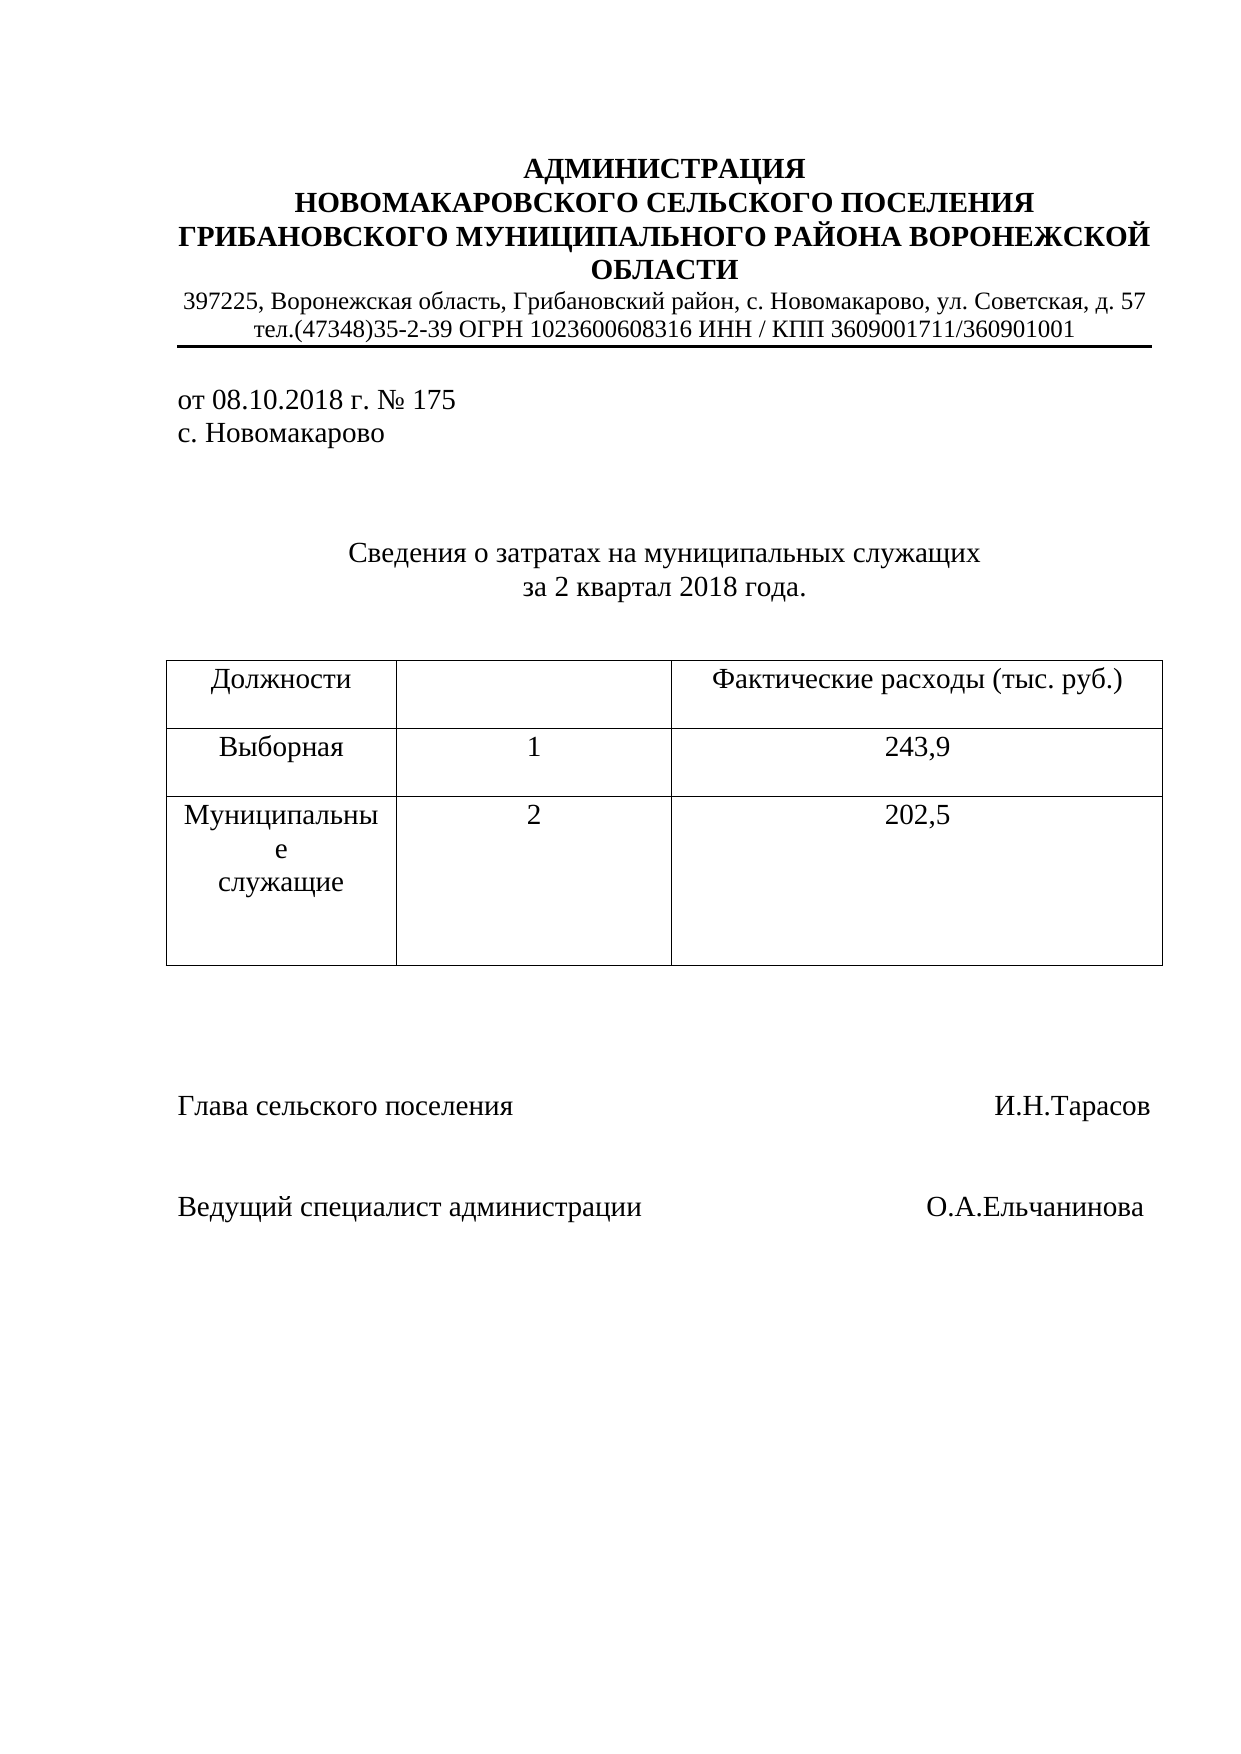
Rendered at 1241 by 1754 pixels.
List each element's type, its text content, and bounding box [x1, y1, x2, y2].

text ГРИБАНОВСКОГО МУНИЦИПАЛЬНОГО РАЙОНА ВОРОНЕЖСКОЙ ОБЛАСТИ [177, 219, 1152, 286]
table_header [397, 661, 671, 728]
table_cell 1 [397, 729, 671, 796]
table_cell Выборная [167, 729, 396, 796]
text 397225, Воронежская область, Грибановский район, с. Новомакарово, ул. Советская, д. 57 [177, 286, 1152, 314]
table_cell Муниципальные служащие [167, 797, 396, 965]
text Глава сельского поселения И.Н.Тарасов [177, 1088, 1152, 1122]
table_cell 202,5 [672, 797, 1162, 965]
text Сведения о затратах на муниципальных служащих [177, 535, 1152, 569]
text АДМИНИСТРАЦИЯ [177, 152, 1152, 185]
text Ведущий специалист администрации О.А.Ельчанинова [177, 1189, 1152, 1222]
table_header Должности [167, 661, 396, 728]
text с. Новомакарово [177, 416, 1152, 449]
text от 08.10.2018 г. № 175 [177, 382, 1152, 416]
text НОВОМАКАРОВСКОГО СЕЛЬСКОГО ПОСЕЛЕНИЯ [177, 185, 1152, 219]
text тел.(47348)35-2-39 ОГРН 1023600608316 ИНН / КПП 3609001711/360901001 [177, 314, 1152, 345]
table_header Фактические расходы (тыс. руб.) [672, 661, 1162, 728]
text за 2 квартал 2018 года. [177, 569, 1152, 602]
table_cell 243,9 [672, 729, 1162, 796]
table_cell 2 [397, 797, 671, 965]
